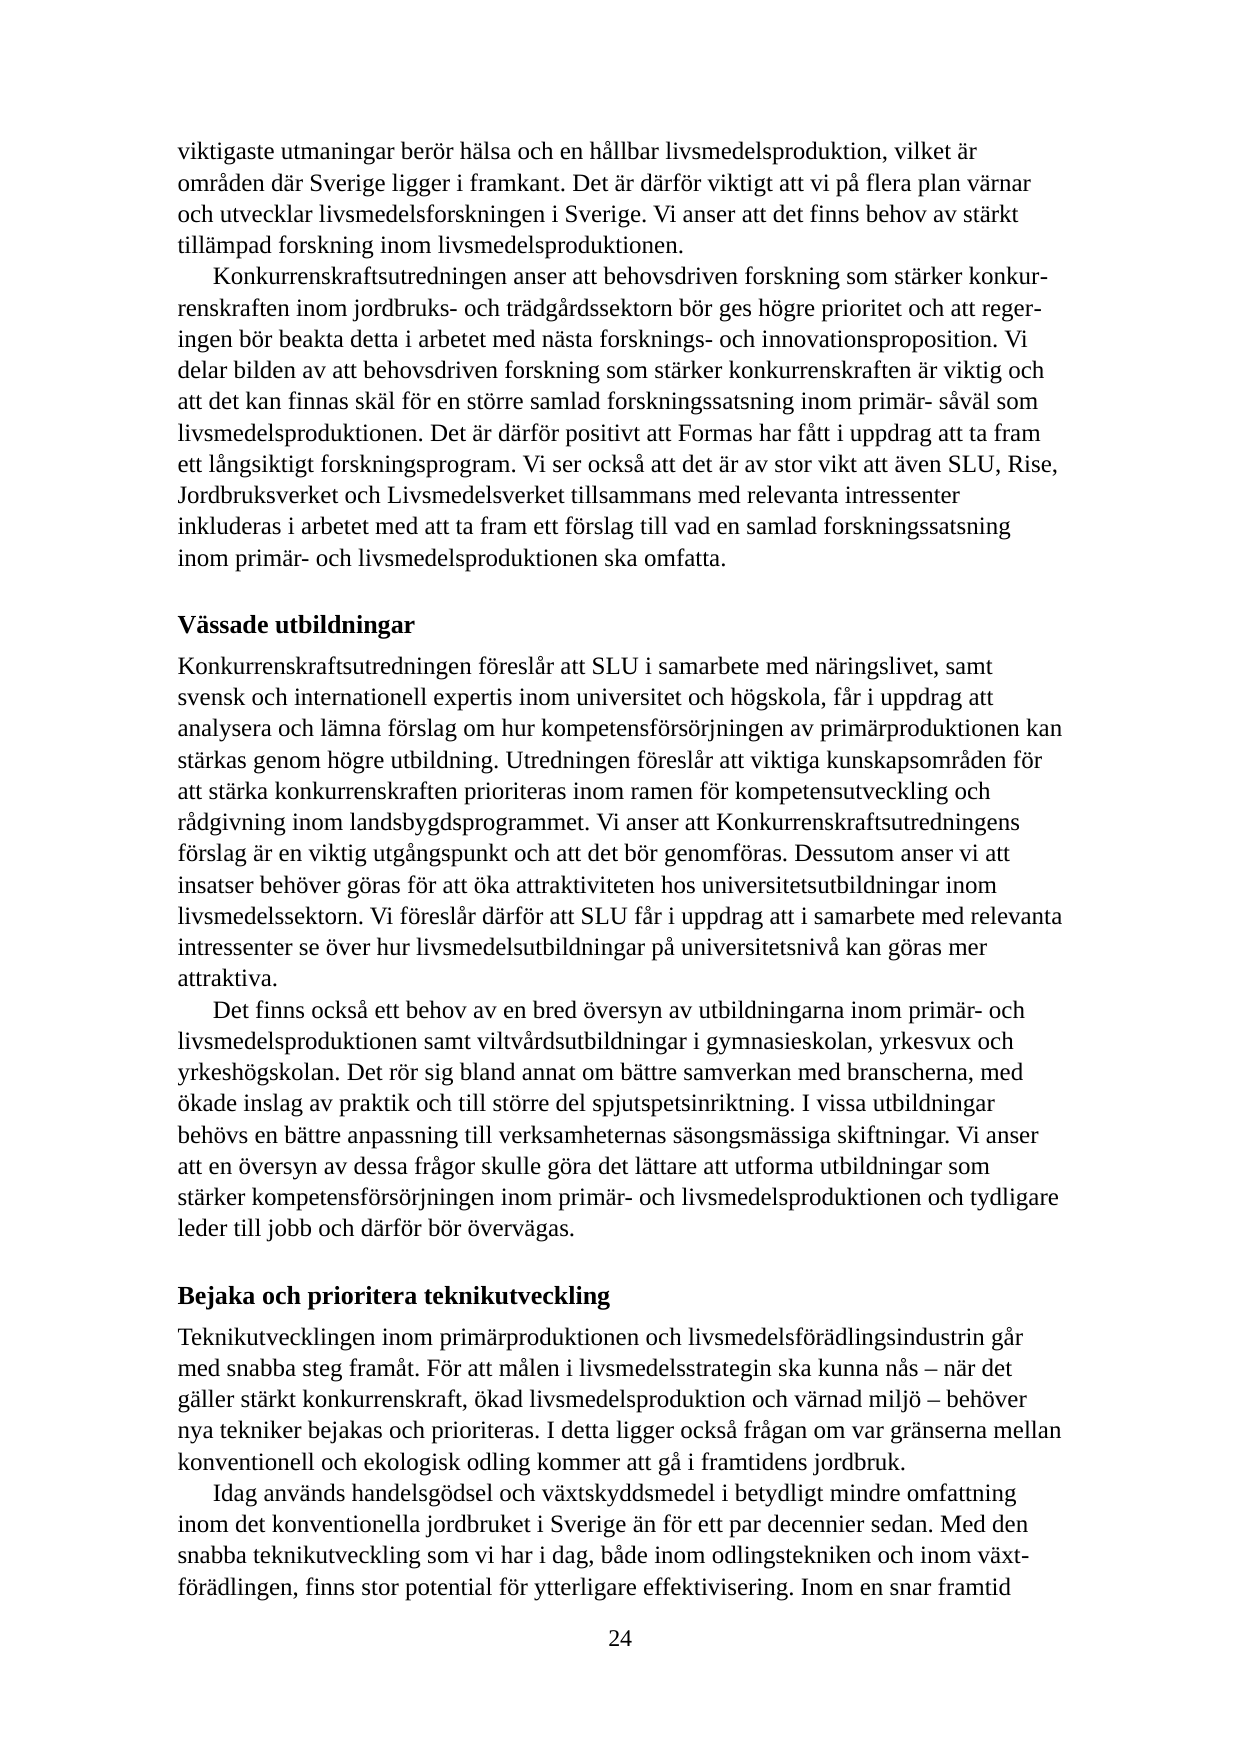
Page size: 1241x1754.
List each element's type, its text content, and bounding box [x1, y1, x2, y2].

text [177, 134, 1063, 259]
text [177, 1476, 1063, 1601]
text Konkurrenskraftsutredningen föreslår att SLU i samarbete med näringslivet, samt svensk och internationell expertis inom universitet och högskola, får i uppdrag att analysera och lämna förslag om hur kompetensförsörjningen av primärproduktionen kan stärkas genom högre utbildning. Utredningen föreslår att viktiga kunskapsområden för att stärka konkurrenskraften prioriteras inom ramen för kompetensutveckling och rådgivning inom landsbygdsprogrammet. Vi anser att Konkurrenskraftsutredningens förslag är en viktig utgångspunkt och att det bör genomföras. Dessutom anser vi att insatser behöver göras för att öka attraktiviteten hos universitetsutbildningar inom livsmedelssektorn. Vi föreslår därför att SLU får i uppdrag att i samarbete med relevanta intressenter se över hur livsmedelsutbildningar på universitetsnivå kan göras mer attraktiva. [177, 648, 1063, 992]
subtitle Bejaka och prioritera teknikutveckling [177, 1280, 1063, 1311]
text Konkurrenskraftsutredningen anser att behovsdriven forskning som stärker konkurrenskraften inom jordbruks- och trädgårdssektorn bör ges högre prioritet och att regeringen bör beakta detta i arbetet med nästa forsknings- och innovationsproposition. Vi delar bilden av att behovsdriven forskning som stärker konkurrenskraften är viktig och att det kan finnas skäl för en större samlad forskningssatsning inom primär- såväl som livsmedelsproduktionen. Det är därför positivt att Formas har fått i uppdrag att ta fram ett långsiktigt forskningsprogram. Vi ser också att det är av stor vikt att även SLU, Rise, Jordbruksverket och Livsmedelsverket tillsammans med relevanta intressenter inkluderas i arbetet med att ta fram ett förslag till vad en samlad forskningssatsning inom primär- och livsmedelsproduktionen ska omfatta. [177, 259, 1063, 571]
subtitle Vässade utbildningar [177, 609, 1063, 640]
text Det finns också ett behov av en bred översyn av utbildningarna inom primär- och livsmedelsproduktionen samt viltvårdsutbildningar i gymnasieskolan, yrkesvux och yrkeshögskolan. Det rör sig bland annat om bättre samverkan med branscherna, med ökade inslag av praktik och till större del spjutspetsinriktning. I vissa utbildningar behövs en bättre anpassning till verksamheternas säsongsmässiga skiftningar. Vi anser att en översyn av dessa frågor skulle göra det lättare att utforma utbildningar som stärker kompetensförsörjningen inom primär- och livsmedelsproduktionen och tydligare leder till jobb och därför bör övervägas. [177, 992, 1063, 1242]
text Teknikutvecklingen inom primärproduktionen och livsmedelsförädlingsindustrin går med snabba steg framåt. För att målen i livsmedelsstrategin ska kunna nås – när det gäller stärkt konkurrenskraft, ökad livsmedelsproduktion och värnad miljö – behöver nya tekniker bejakas och prioriteras. I detta ligger också frågan om var gränserna mellan konventionell och ekologisk odling kommer att gå i framtidens jordbruk. [177, 1319, 1063, 1476]
